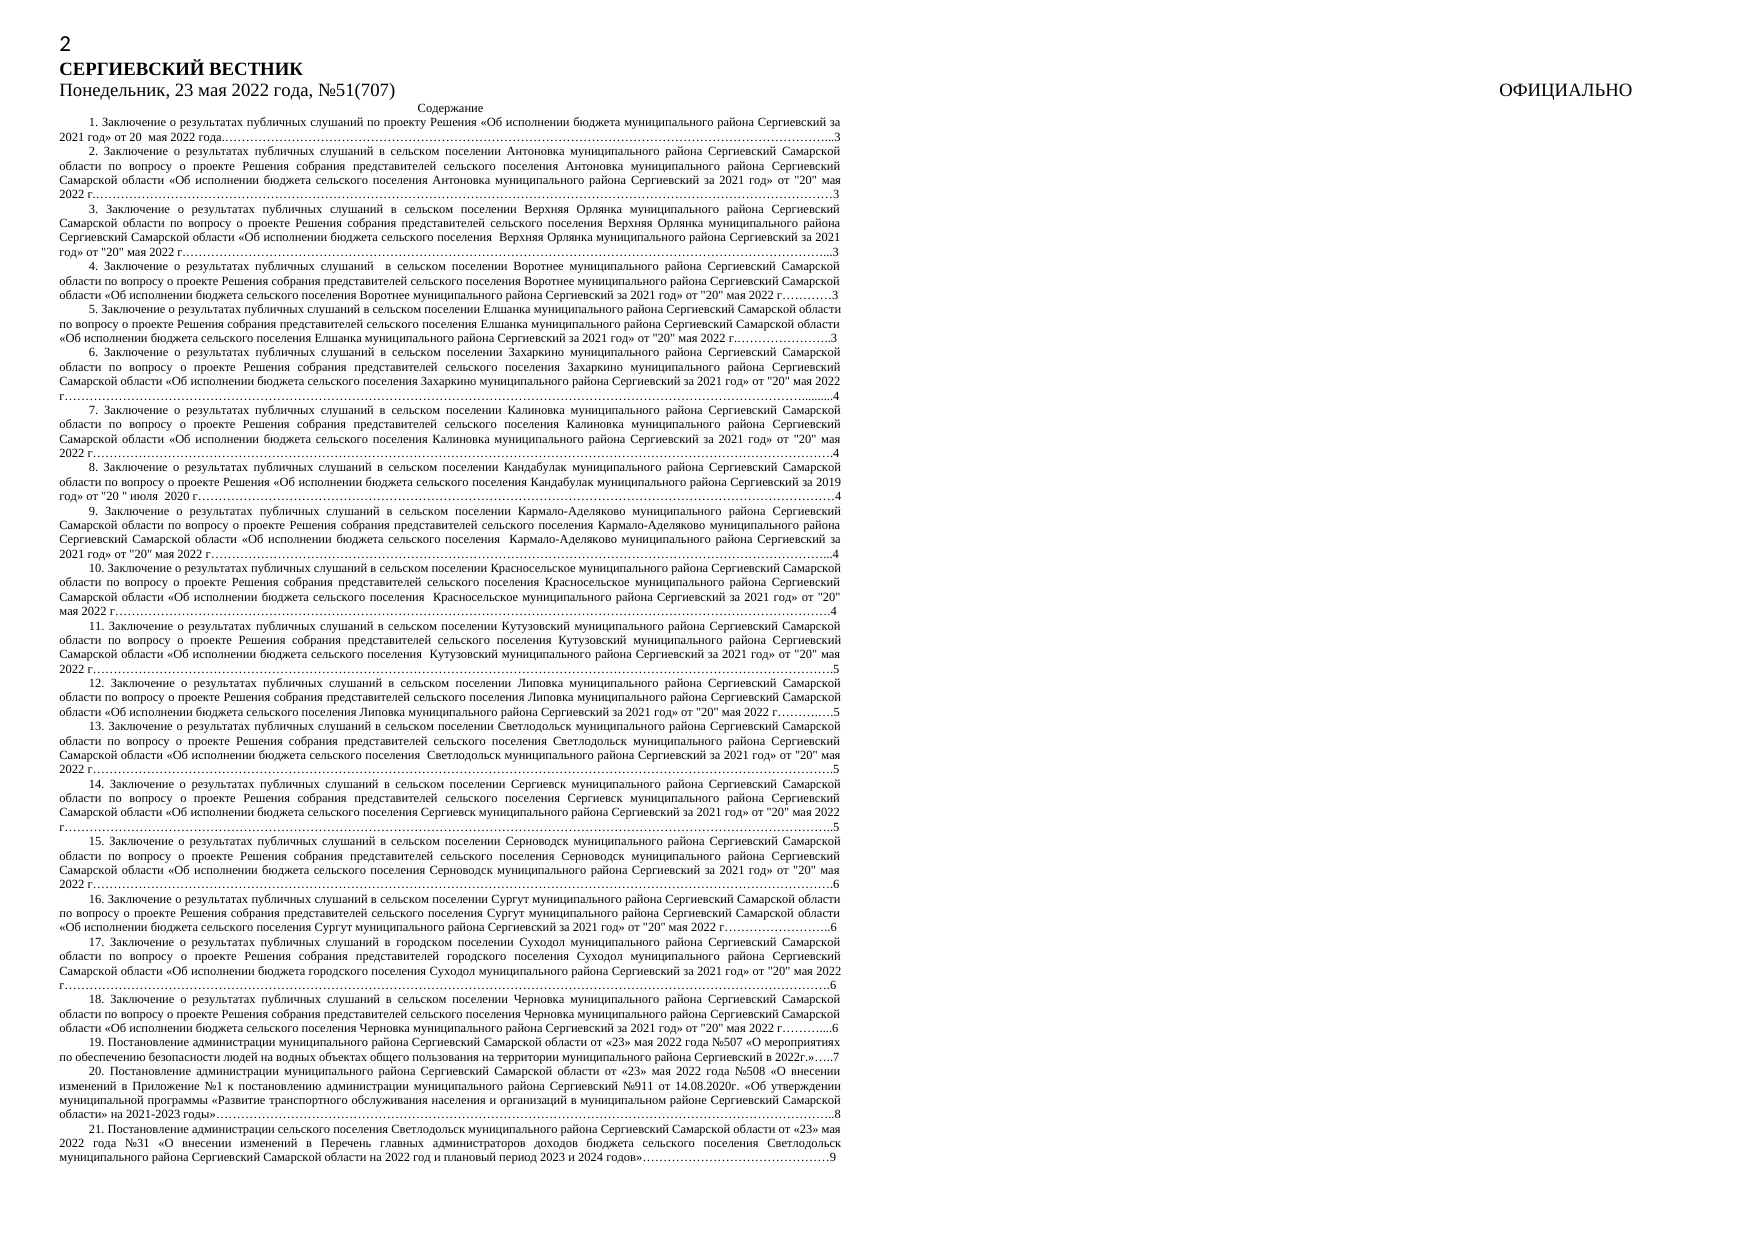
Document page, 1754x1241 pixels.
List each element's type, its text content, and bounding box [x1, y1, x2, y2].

text 9. Заключение о результатах публичных слушаний в сельском поселении Кармало-Аделяково муниципального района Сергиевский Самарской области по вопросу о проекте Решения собрания представителей сельского поселения Кармало-Аделяково муниципального района Сергиевский Самарской области «Об исполнении бюджета сельского поселения Кармало-Аделяково муниципального района Сергиевский за 2021 год» от "20" мая 2022 г…………………………………………………………………………………………………………………………………...4 [59, 503, 842, 561]
text 21. Постановление администрации сельского поселения Светлодольск муниципального района Сергиевский Самарской области от «23» мая 2022 года №31 «О внесении изменений в Перечень главных администраторов доходов бюджета сельского поселения Светлодольск муниципального района Сергиевский Самарской области на 2022 год и плановый период 2023 и 2024 годов»………………………………………9 [59, 1121, 842, 1164]
text 4. Заключение о результатах публичных слушаний в сельском поселении Воротнее муниципального района Сергиевский Самарской области по вопросу о проекте Решения собрания представителей сельского поселения Воротнее муниципального района Сергиевский Самарской области «Об исполнении бюджета сельского поселения Воротнее муниципального района Сергиевский за 2021 год» от "20" мая 2022 г…………3 [59, 259, 842, 302]
text 2. Заключение о результатах публичных слушаний в сельском поселении Антоновка муниципального района Сергиевский Самарской области по вопросу о проекте Решения собрания представителей сельского поселения Антоновка муниципального района Сергиевский Самарской области «Об исполнении бюджета сельского поселения Антоновка муниципального района Сергиевский за 2021 год» от "20" мая 2022 г.……………………………………………………………………………………………………………………………………………………………3 [59, 144, 842, 201]
text 12. Заключение о результатах публичных слушаний в сельском поселении Липовка муниципального района Сергиевский Самарской области по вопросу о проекте Решения собрания представителей сельского поселения Липовка муниципального района Сергиевский Самарской области «Об исполнении бюджета сельского поселения Липовка муниципального района Сергиевский за 2021 год» от "20" мая 2022 г……….….5 [59, 676, 842, 719]
text 16. Заключение о результатах публичных слушаний в сельском поселении Сургут муниципального района Сергиевский Самарской области по вопросу о проекте Решения собрания представителей сельского поселения Сургут муниципального района Сергиевский Самарской области «Об исполнении бюджета сельского поселения Сургут муниципального района Сергиевский за 2021 год» от "20" мая 2022 г……………………..6 [59, 891, 842, 934]
text 6. Заключение о результатах публичных слушаний в сельском поселении Захаркино муниципального района Сергиевский Самарской области по вопросу о проекте Решения собрания представителей сельского поселения Захаркино муниципального района Сергиевский Самарской области «Об исполнении бюджета сельского поселения Захаркино муниципального района Сергиевский за 2021 год» от "20" мая 2022 г……………………………………………………………………………………………………………………………………………………………..........4 [59, 345, 842, 403]
text 20. Постановление администрации муниципального района Сергиевский Самарской области от «23» мая 2022 года №508 «О внесении изменений в Приложение №1 к постановлению администрации муниципального района Сергиевский №911 от 14.08.2020г. «Об утверждении муниципальной программы «Развитие транспортного обслуживания населения и организаций в муниципальном районе Сергиевский Самарской области» на 2021-2023 годы»…………………………………………………………………………………………………………………………………..8 [59, 1064, 842, 1121]
text 3. Заключение о результатах публичных слушаний в сельском поселении Верхняя Орлянка муниципального района Сергиевский Самарской области по вопросу о проекте Решения собрания представителей сельского поселения Верхняя Орлянка муниципального района Сергиевский Самарской области «Об исполнении бюджета сельского поселения Верхняя Орлянка муниципального района Сергиевский за 2021 год» от "20" мая 2022 г.………………………………………………………………………………………………………………………………………...3 [59, 201, 842, 259]
text 15. Заключение о результатах публичных слушаний в сельском поселении Серноводск муниципального района Сергиевский Самарской области по вопросу о проекте Решения собрания представителей сельского поселения Серноводск муниципального района Сергиевский Самарской области «Об исполнении бюджета сельского поселения Серноводск муниципального района Сергиевский за 2021 год» от "20" мая 2022 г…………………………………………………………………………………………………………………………………………………………….6 [59, 834, 842, 891]
text 18. Заключение о результатах публичных слушаний в сельском поселении Черновка муниципального района Сергиевский Самарской области по вопросу о проекте Решения собрания представителей сельского поселения Черновка муниципального района Сергиевский Самарской области «Об исполнении бюджета сельского поселения Черновка муниципального района Сергиевский за 2021 год» от "20" мая 2022 г………....6 [59, 992, 842, 1035]
text 13. Заключение о результатах публичных слушаний в сельском поселении Светлодольск муниципального района Сергиевский Самарской области по вопросу о проекте Решения собрания представителей сельского поселения Светлодольск муниципального района Сергиевский Самарской области «Об исполнении бюджета сельского поселения Светлодольск муниципального района Сергиевский за 2021 год» от "20" мая 2022 г…………………………………………………………………………………………………………………………………………………………….5 [59, 719, 842, 776]
text 7. Заключение о результатах публичных слушаний в сельском поселении Калиновка муниципального района Сергиевский Самарской области по вопросу о проекте Решения собрания представителей сельского поселения Калиновка муниципального района Сергиевский Самарской области «Об исполнении бюджета сельского поселения Калиновка муниципального района Сергиевский за 2021 год» от "20" мая 2022 г…………………………………………………………………………………………………………………………………………………………….4 [59, 403, 842, 460]
text 5. Заключение о результатах публичных слушаний в сельском поселении Елшанка муниципального района Сергиевский Самарской области по вопросу о проекте Решения собрания представителей сельского поселения Елшанка муниципального района Сергиевский Самарской области «Об исполнении бюджета сельского поселения Елшанка муниципального района Сергиевский за 2021 год» от "20" мая 2022 г.…………………..3 [59, 302, 842, 345]
text 8. Заключение о результатах публичных слушаний в сельском поселении Кандабулак муниципального района Сергиевский Самарской области по вопросу о проекте Решения «Об исполнении бюджета сельского поселения Кандабулак муниципального района Сергиевский за 2019 год» от "20 " июля 2020 г………………………………………………………………………………………………………………………………………4 [59, 460, 842, 503]
text 19. Постановление администрации муниципального района Сергиевский Самарской области от «23» мая 2022 года №507 «О мероприятиях по обеспечению безопасности людей на водных объектах общего пользования на территории муниципального района Сергиевский в 2022г.»…..7 [59, 1035, 842, 1064]
text Содержание [59, 101, 842, 115]
text 17. Заключение о результатах публичных слушаний в городском поселении Суходол муниципального района Сергиевский Самарской области по вопросу о проекте Решения собрания представителей городского поселения Суходол муниципального района Сергиевский Самарской области «Об исполнении бюджета городского поселения Суходол муниципального района Сергиевский за 2021 год» от "20" мая 2022 г………………………………………………………………………………………………………………………………………………………………….6 [59, 934, 842, 992]
text 1. Заключение о результатах публичных слушаний по проекту Решения «Об исполнении бюджета муниципального района Сергиевский за 2021 год» от 20 мая 2022 года.………………………………………………………………………………………………………………………………...3 [59, 115, 842, 144]
text 11. Заключение о результатах публичных слушаний в сельском поселении Кутузовский муниципального района Сергиевский Самарской области по вопросу о проекте Решения собрания представителей сельского поселения Кутузовский муниципального района Сергиевский Самарской области «Об исполнении бюджета сельского поселения Кутузовский муниципального района Сергиевский за 2021 год» от "20" мая 2022 г…………………………………………………………………………………………………………………………………………………………….5 [59, 618, 842, 676]
text 14. Заключение о результатах публичных слушаний в сельском поселении Сергиевск муниципального района Сергиевский Самарской области по вопросу о проекте Решения собрания представителей сельского поселения Сергиевск муниципального района Сергиевский Самарской области «Об исполнении бюджета сельского поселения Сергиевск муниципального района Сергиевский за 2021 год» от "20" мая 2022 г…………………………………………………………………………………………………………………………………………………………………..5 [59, 776, 842, 834]
text 10. Заключение о результатах публичных слушаний в сельском поселении Красносельское муниципального района Сергиевский Самарской области по вопросу о проекте Решения собрания представителей сельского поселения Красносельское муниципального района Сергиевский Самарской области «Об исполнении бюджета сельского поселения Красносельское муниципального района Сергиевский за 2021 год» от "20" мая 2022 г……………………………………………………………………………………………………………………………………………………….4 [59, 561, 842, 618]
